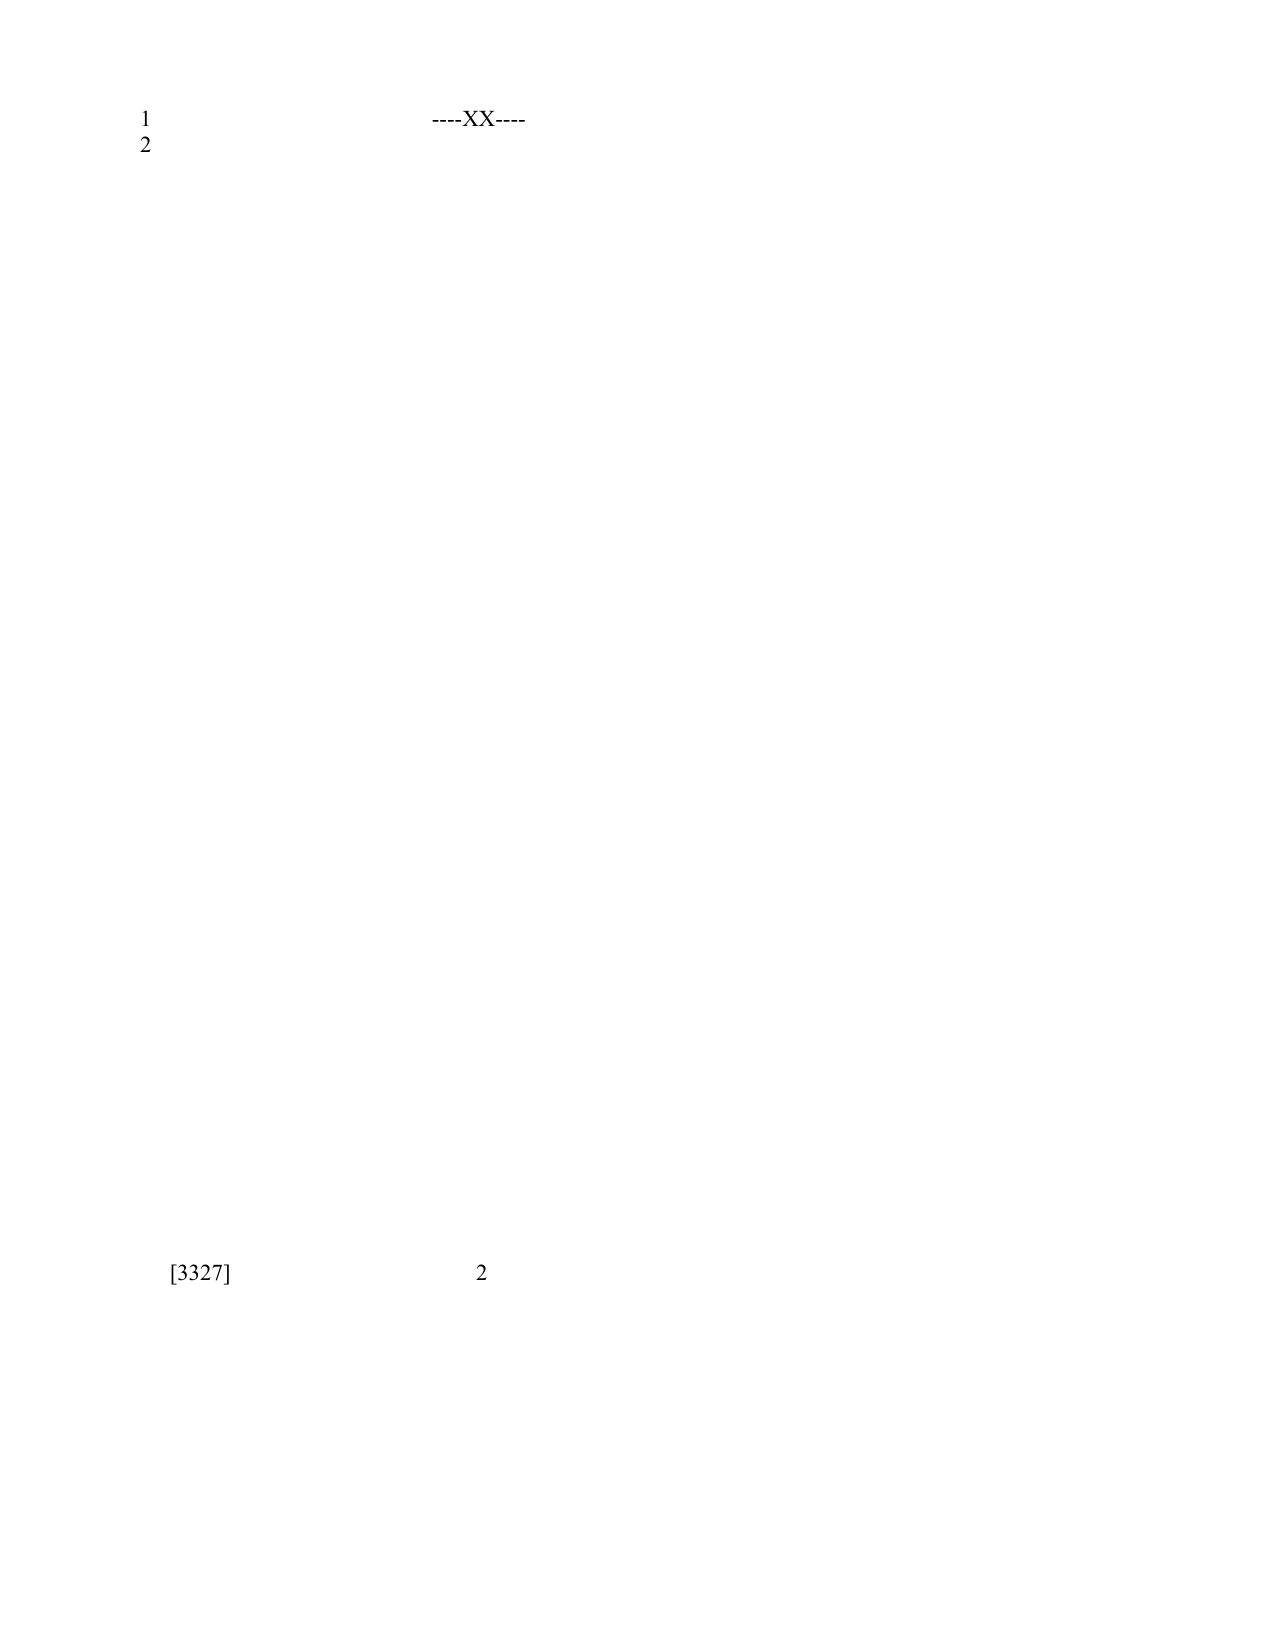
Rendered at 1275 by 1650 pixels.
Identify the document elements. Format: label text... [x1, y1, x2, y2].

text ----XX---- [169, 105, 787, 131]
